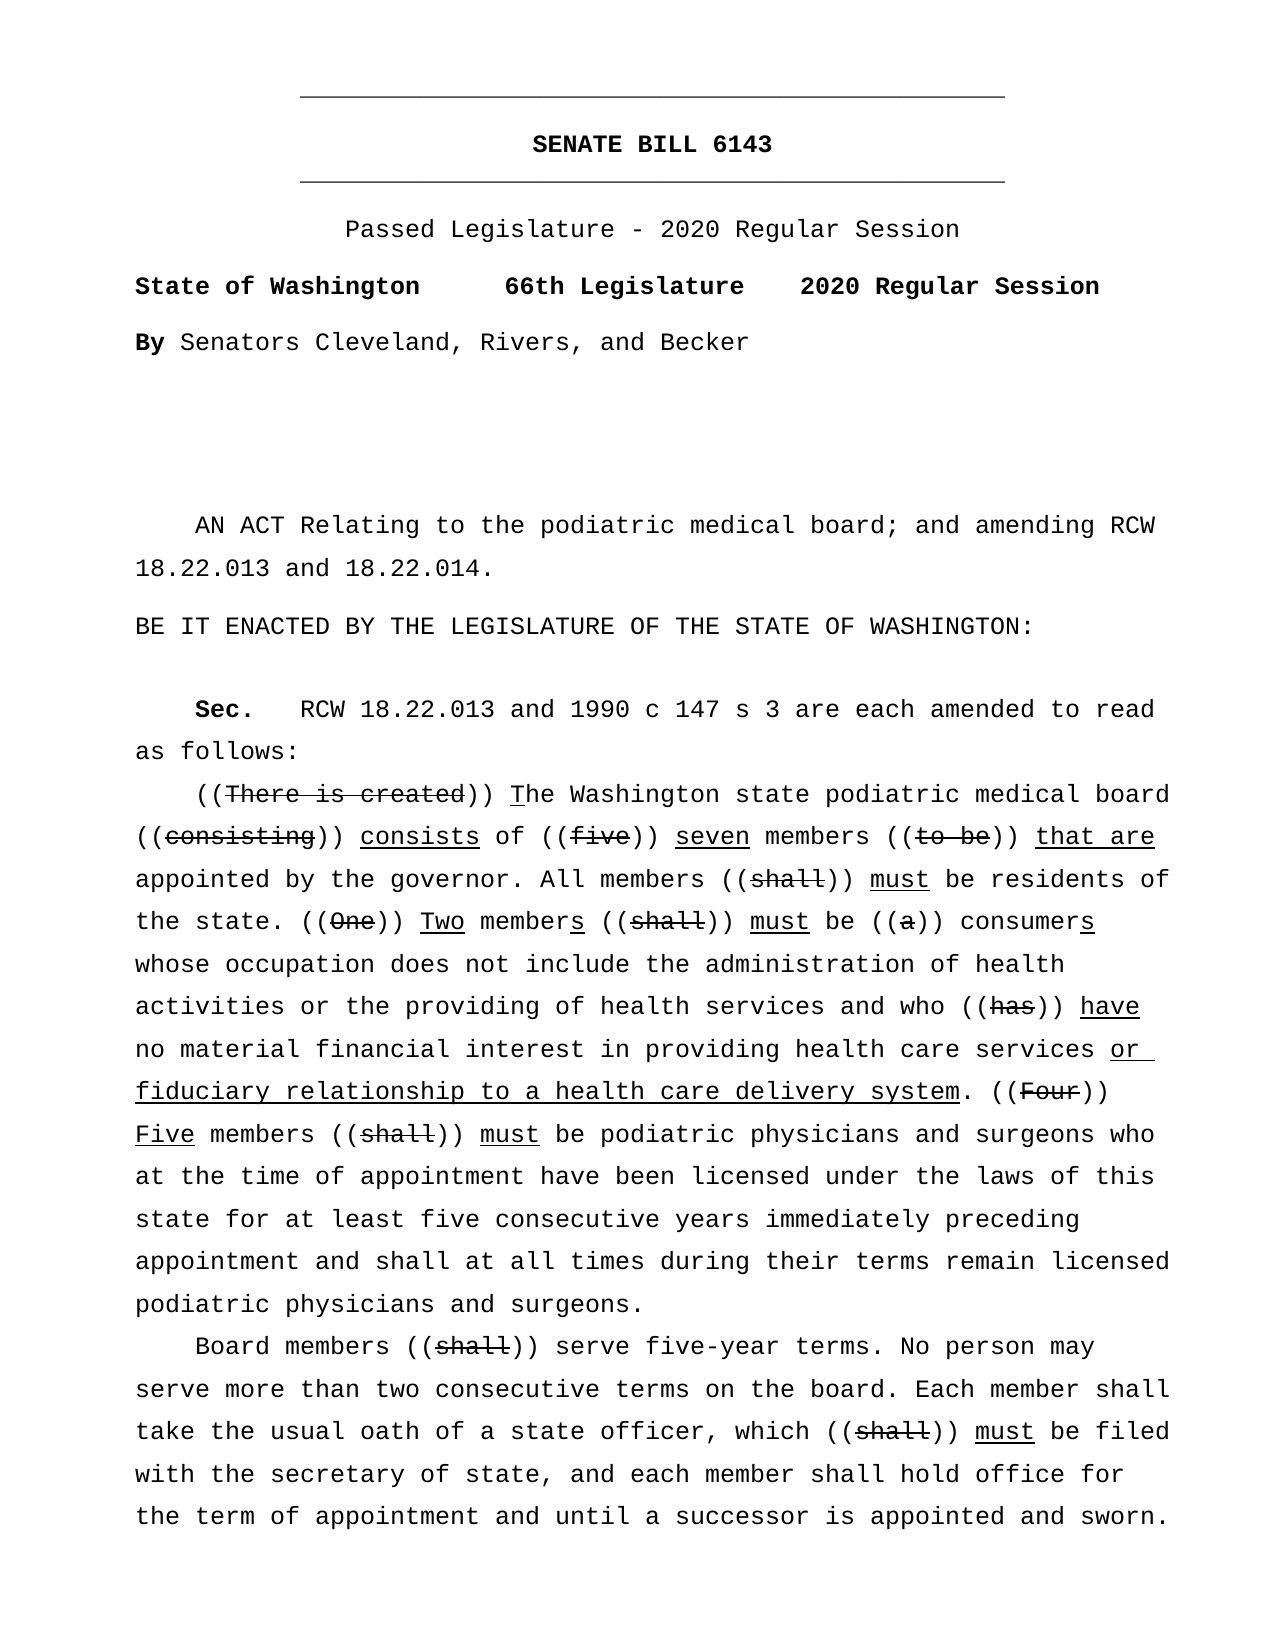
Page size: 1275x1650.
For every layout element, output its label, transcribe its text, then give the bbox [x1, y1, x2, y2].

text ((There is created)) The Washington state podiatric medical board ((consisting)) consists of ((five)) seven members ((to be)) that are appointed by the governor. All members ((shall)) must be residents of the state. ((One)) Two members ((shall)) must be ((a)) consumers whose occupation does not include the administration of health activities or the providing of health services and who ((has)) have no material financial interest in providing health care services or fiduciary relationship to a health care delivery system. ((Four)) Five members ((shall)) must be podiatric physicians and surgeons who at the time of appointment have been licensed under the laws of this state for at least five consecutive years immediately preceding appointment and shall at all times during their terms remain licensed podiatric physicians and surgeons. [135, 768, 1170, 1321]
text _______________________________________________ [135, 160, 1170, 188]
text Sec. RCW 18.22.013 and 1990 c 147 s 3 are each amended to read as follows: [135, 683, 1170, 768]
text BE IT ENACTED BY THE LEGISLATURE OF THE STATE OF WASHINGTON: [135, 613, 1170, 642]
text SENATE BILL 6143 [135, 132, 1170, 160]
text State of Washington 66th Legislature 2020 Regular Session [135, 273, 1170, 302]
text Passed Legislature - 2020 Regular Session [135, 217, 1170, 245]
text Board members ((shall)) serve five-year terms. No person may serve more than two consecutive terms on the board. Each member shall take the usual oath of a state officer, which ((shall)) must be filed with the secretary of state, and each member shall hold office for the term of appointment and until a successor is appointed and sworn. [135, 1321, 1170, 1533]
text By Senators Cleveland, Rivers, and Becker [135, 330, 1170, 358]
text AN ACT Relating to the podiatric medical board; and amending RCW 18.22.013 and 18.22.014. [135, 500, 1170, 585]
text _______________________________________________ [135, 75, 1170, 103]
